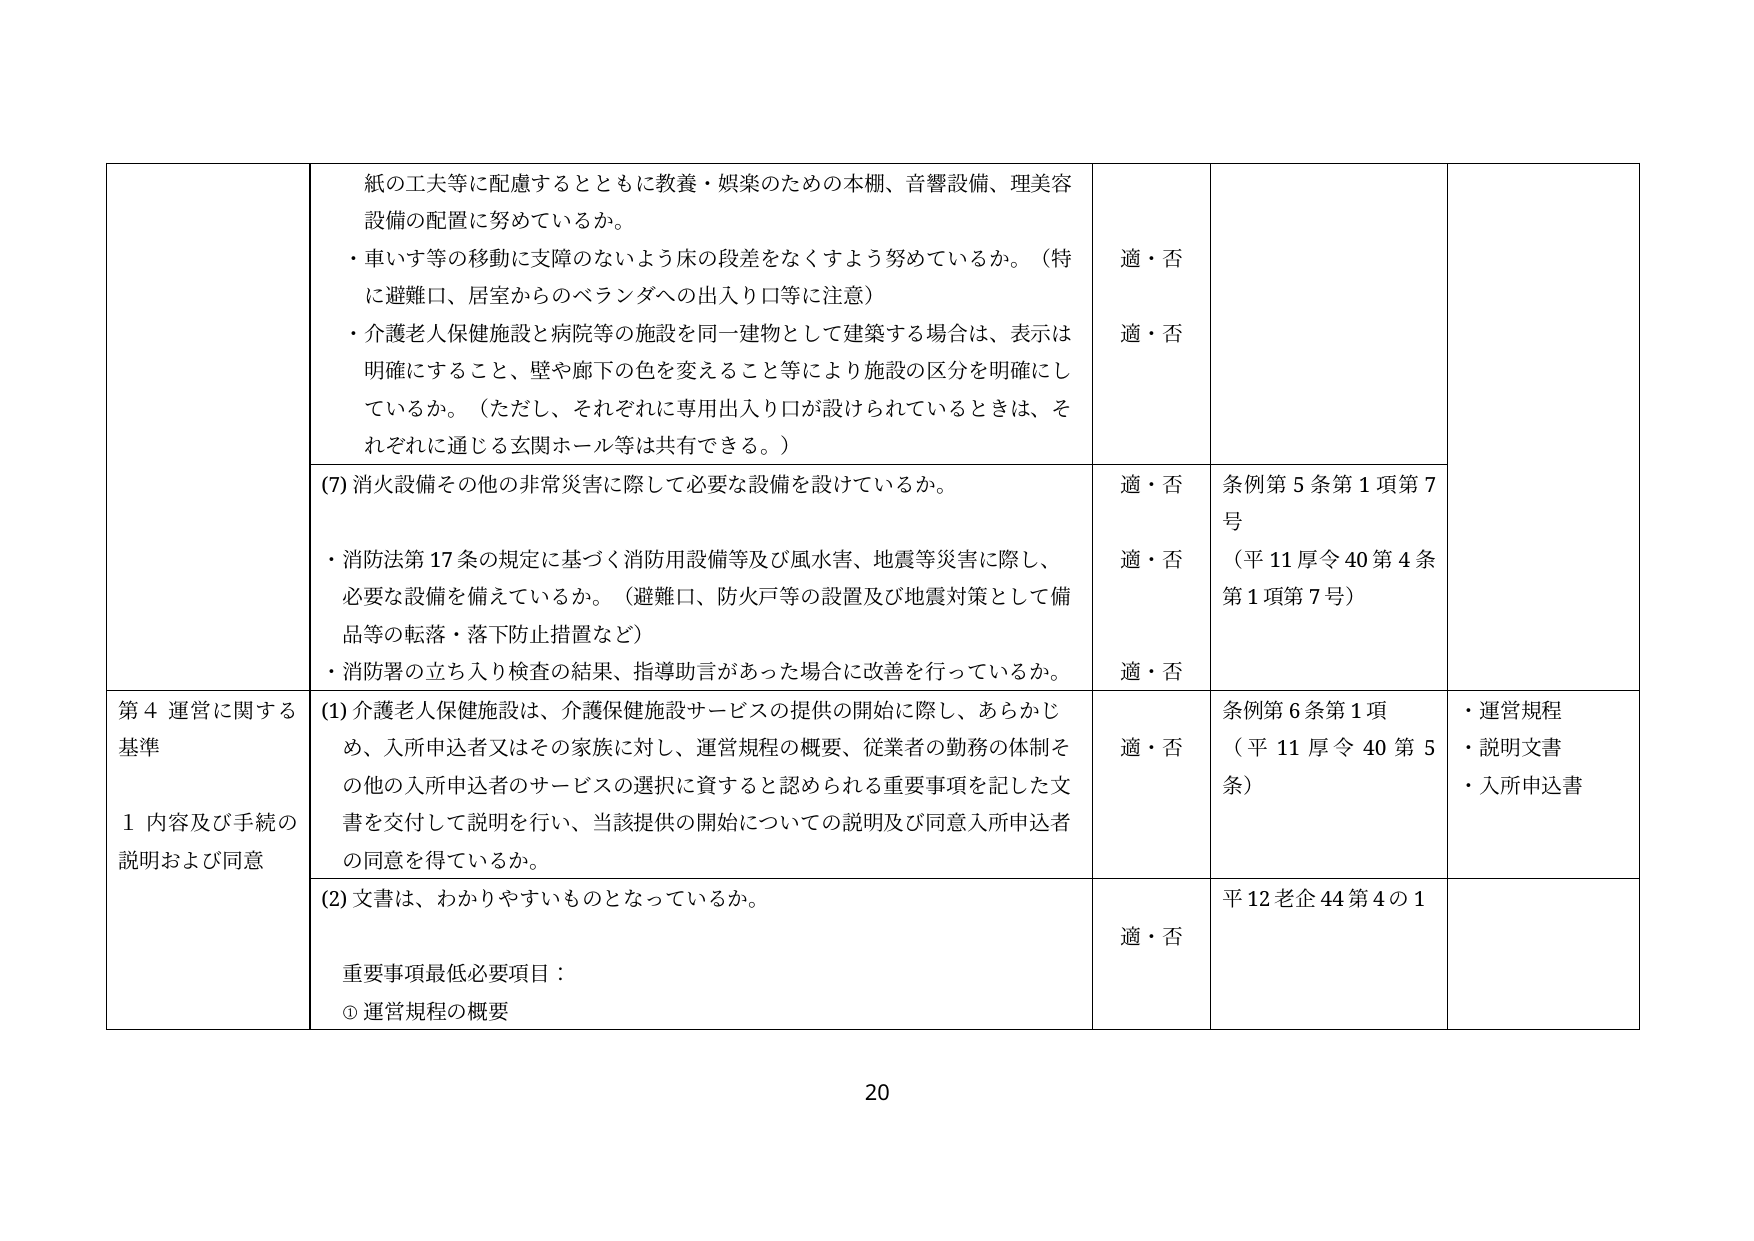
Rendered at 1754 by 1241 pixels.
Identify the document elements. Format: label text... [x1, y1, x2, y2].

table_cell 適・否 適・否 適・否 [1093, 465, 1210, 689]
table_cell 適・否 [1093, 691, 1210, 878]
table_cell 適・否 [1093, 879, 1210, 1029]
table_cell (7) 消火設備その他の非常災害に際して必要な設備を設けているか。 ・消防法第17条の規定に基づく消防用設備等及び風水害、地震等災害に際し、必要な設備を備えているか。（避難口、防火戸等の設置及び地震対策として備品等の転落・落下防止措置など） ・消防署の立ち入り検査の結果、指導助言があった場合に改善を行っているか。 [311, 465, 1092, 689]
table_cell 平12老企44第4の1 [1211, 879, 1447, 1029]
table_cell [311, 164, 1092, 463]
table_cell [1448, 879, 1639, 1029]
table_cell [1211, 164, 1447, 463]
table_cell 適・否 適・否 適・否 適・否 適・否 [1093, 164, 1210, 463]
table_cell 条例第6条第1項 （平11厚令40第5条） [1211, 691, 1447, 878]
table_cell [311, 879, 1092, 1029]
table_cell ・運営規程 ・説明文書 ・入所申込書 [1448, 691, 1639, 878]
table_cell 第４ 運営に関する基準 １ 内容及び手続の説明および同意 [107, 691, 309, 1029]
table_cell 条例第5条第1項第7号 （平11厚令40第4条第1項第7号） [1211, 465, 1447, 689]
table_cell (1) 介護老人保健施設は、介護保健施設サービスの提供の開始に際し、あらかじめ、入所申込者又はその家族に対し、運営規程の概要、従業者の勤務の体制その他の入所申込者のサービスの選択に資すると認められる重要事項を記した文書を交付して説明を行い、当該提供の開始についての説明及び同意入所申込者の同意を得ているか。 [311, 691, 1092, 878]
